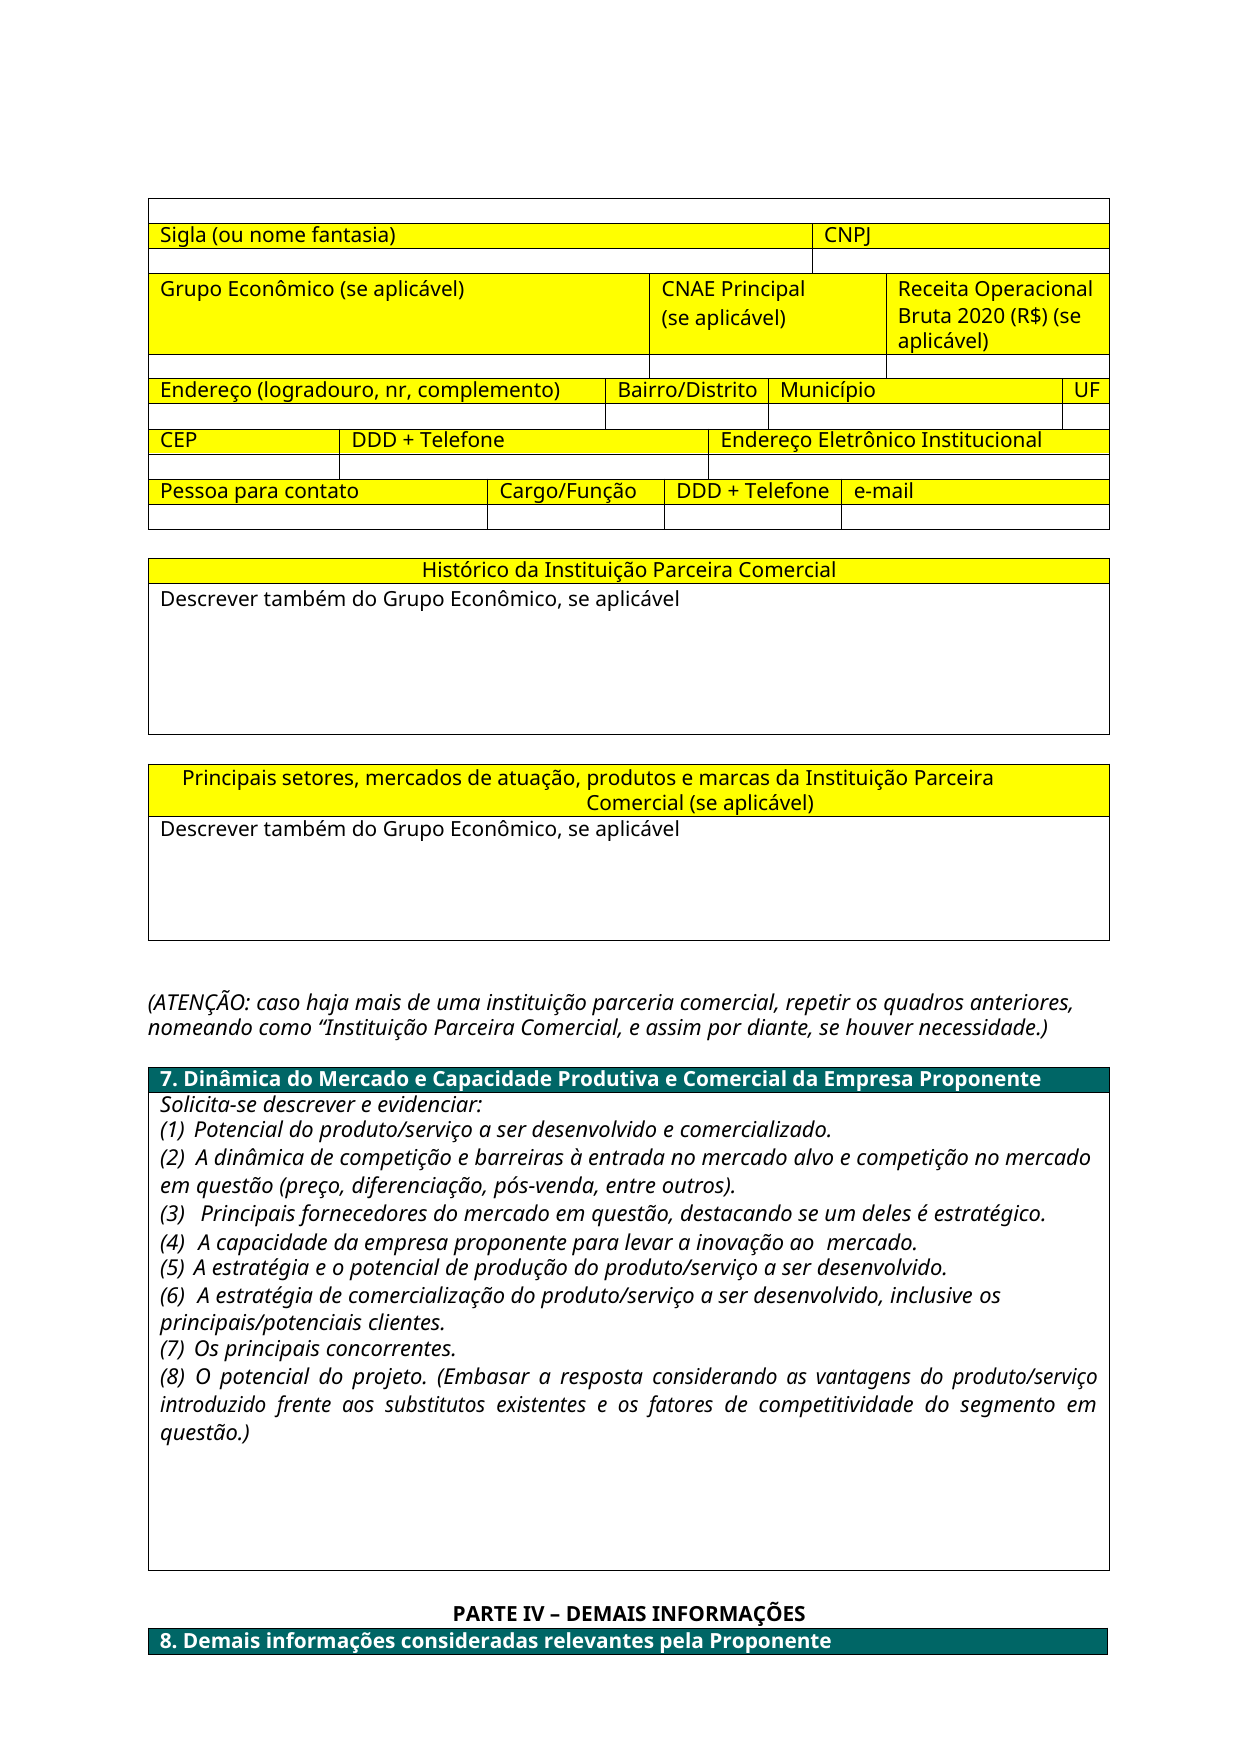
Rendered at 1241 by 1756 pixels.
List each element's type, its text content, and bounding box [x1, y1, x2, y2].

table_header Histórico da Instituição Parceira Comercial [149, 559, 1109, 583]
table_cell CEP [149, 430, 339, 453]
table_cell Sigla (ou nome fantasia) [149, 224, 812, 248]
table_cell Grupo Econômico (se aplicável) [149, 274, 649, 354]
table_cell [149, 249, 812, 273]
table_cell [149, 404, 605, 428]
text PARTE IV – DEMAIS INFORMAÇÕES [367, 1599, 892, 1628]
table_cell [606, 404, 768, 428]
table_cell DDD + Telefone [340, 430, 708, 453]
table_cell [149, 199, 1109, 223]
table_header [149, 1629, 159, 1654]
table_cell Pessoa para contato [149, 480, 487, 504]
table_cell Endereço (logradouro, nr, complemento) [149, 379, 605, 403]
table_cell Município [769, 379, 1062, 403]
table_cell UF [1063, 379, 1109, 403]
table_cell Descrever também do Grupo Econômico, se aplicável [149, 817, 1109, 940]
table_cell Descrever também do Grupo Econômico, se aplicável [149, 584, 1109, 734]
table_cell CNPJ [813, 224, 1109, 248]
table_cell [842, 505, 1109, 529]
table_cell [488, 505, 664, 529]
table_header 7. Dinâmica do Mercado e Capacidade Produtiva e Comercial da Empresa Proponente [149, 1068, 1109, 1092]
table_cell [887, 355, 1109, 378]
table_cell e-mail [842, 480, 1109, 504]
table_cell [665, 505, 841, 529]
table_cell [340, 455, 708, 478]
table_cell [650, 355, 886, 378]
table_cell Cargo/Função [488, 480, 664, 504]
table_cell [149, 455, 339, 478]
table_cell Bairro/Distrito [606, 379, 768, 403]
table_cell [1063, 404, 1109, 428]
text (ATENÇÃO: caso haja mais de uma instituição parceria comercial, repetir os quadros anteriores, [148, 993, 1123, 1015]
table_cell [709, 455, 1109, 478]
table_cell CNAE Principal (se aplicável) [650, 274, 886, 354]
table_cell DDD + Telefone [665, 480, 841, 504]
text nomeando como “Instituição Parceira Comercial, e assim por diante, se houver necessidade.) [148, 1015, 1123, 1041]
table_cell Receita Operacional Bruta 2020 (R$) (se aplicável) [887, 274, 1109, 354]
table_cell Solicita-se descrever e evidenciar: Potencial do produto/serviço a ser desenvolvido e comercializado. A dinâmica de competição e barreiras à entrada no mercado alvo e competição no mercado em questão (preço, diferenciação, pós-venda, entre outros). Principais fornecedores do mercado em questão, destacando se um deles é estratégico. A capacidade da empresa proponente para levar a inovação ao mercado. A estratégia e o potencial de produção do produto/serviço a ser desenvolvido. A estratégia de comercialização do produto/serviço a ser desenvolvido, inclusive os principais/potenciais clientes. Os principais concorrentes. O potencial do projeto. (Embasar a resposta considerando as vantagens do produto/serviço introduzido frente aos substitutos existentes e os fatores de competitividade do segmento em questão.) [149, 1093, 1109, 1570]
table_cell [149, 355, 649, 378]
table_cell [769, 404, 1062, 428]
table_cell Endereço Eletrônico Institucional [709, 430, 1109, 453]
table_cell [149, 505, 487, 529]
table_cell [813, 249, 1109, 273]
table_header Principais setores, mercados de atuação, produtos e marcas da Instituição Parceira Comercial (se aplicável) [149, 765, 1109, 816]
